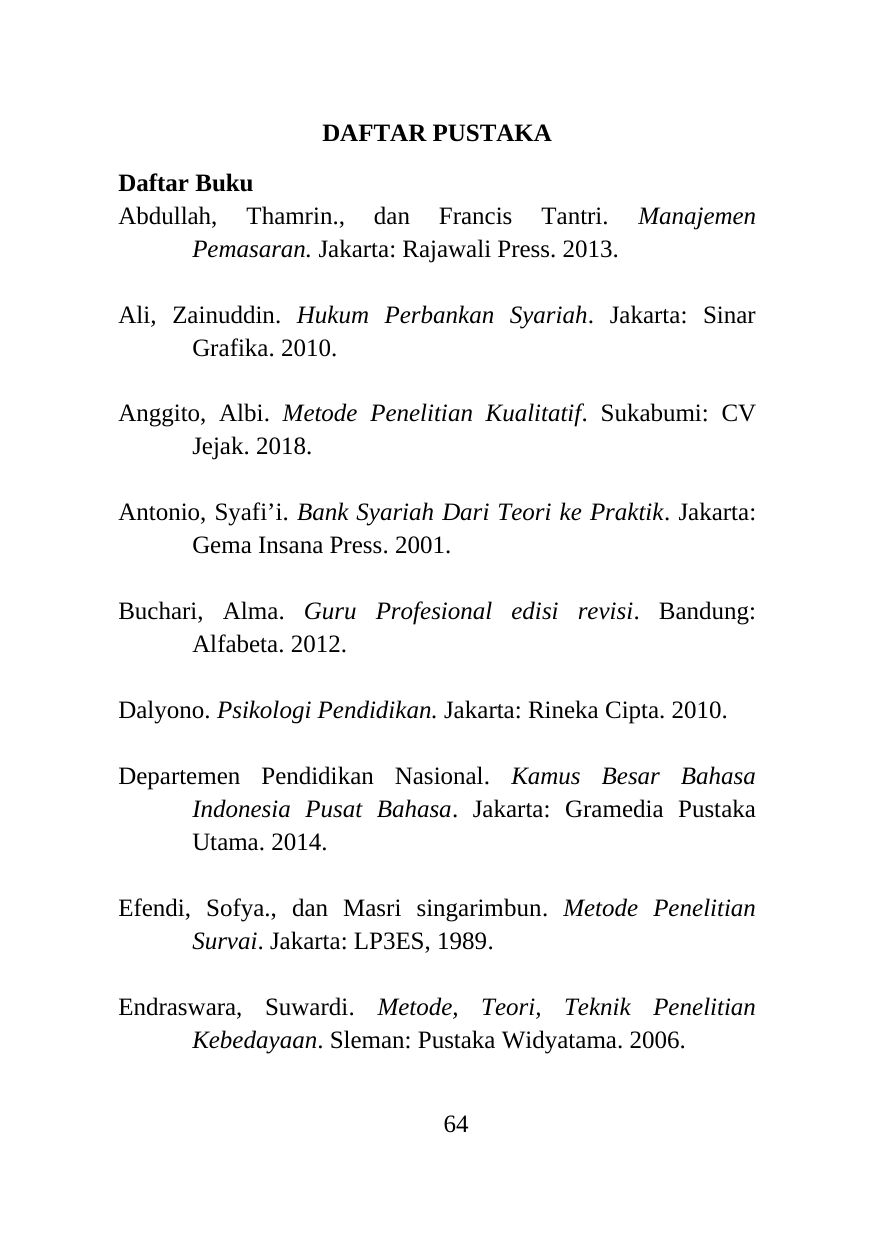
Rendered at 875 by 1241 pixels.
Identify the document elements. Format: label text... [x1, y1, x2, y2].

text Antonio, Syafi’i. Bank Syariah Dari Teori ke Praktik. Jakarta: Gema Insana Press. 2001. [118, 497, 756, 559]
text Buchari, Alma. Guru Profesional edisi revisi. Bandung: Alfabeta. 2012. [118, 596, 756, 658]
text Endraswara, Suwardi. Metode, Teori, Teknik Penelitian Kebedayaan. Sleman: Pustaka Widyatama. 2006. [118, 992, 756, 1054]
text Dalyono. Psikologi Pendidikan. Jakarta: Rineka Cipta. 2010. [118, 695, 756, 724]
text Efendi, Sofya., dan Masri singarimbun. Metode Penelitian Survai. Jakarta: LP3ES, 1989. [118, 893, 756, 955]
text DAFTAR PUSTAKA [118, 118, 756, 147]
text Ali, Zainuddin. Hukum Perbankan Syariah. Jakarta: Sinar Grafika. 2010. [118, 300, 756, 362]
text Anggito, Albi. Metode Penelitian Kualitatif. Sukabumi: CV Jejak. 2018. [118, 398, 756, 460]
text Abdullah, Thamrin., dan Francis Tantri. Manajemen Pemasaran. Jakarta: Rajawali Press. 2013. [118, 201, 756, 263]
text Departemen Pendidikan Nasional. Kamus Besar Bahasa Indonesia Pusat Bahasa. Jakarta: Gramedia Pustaka Utama. 2014. [118, 761, 756, 856]
text Daftar Buku [118, 168, 756, 197]
